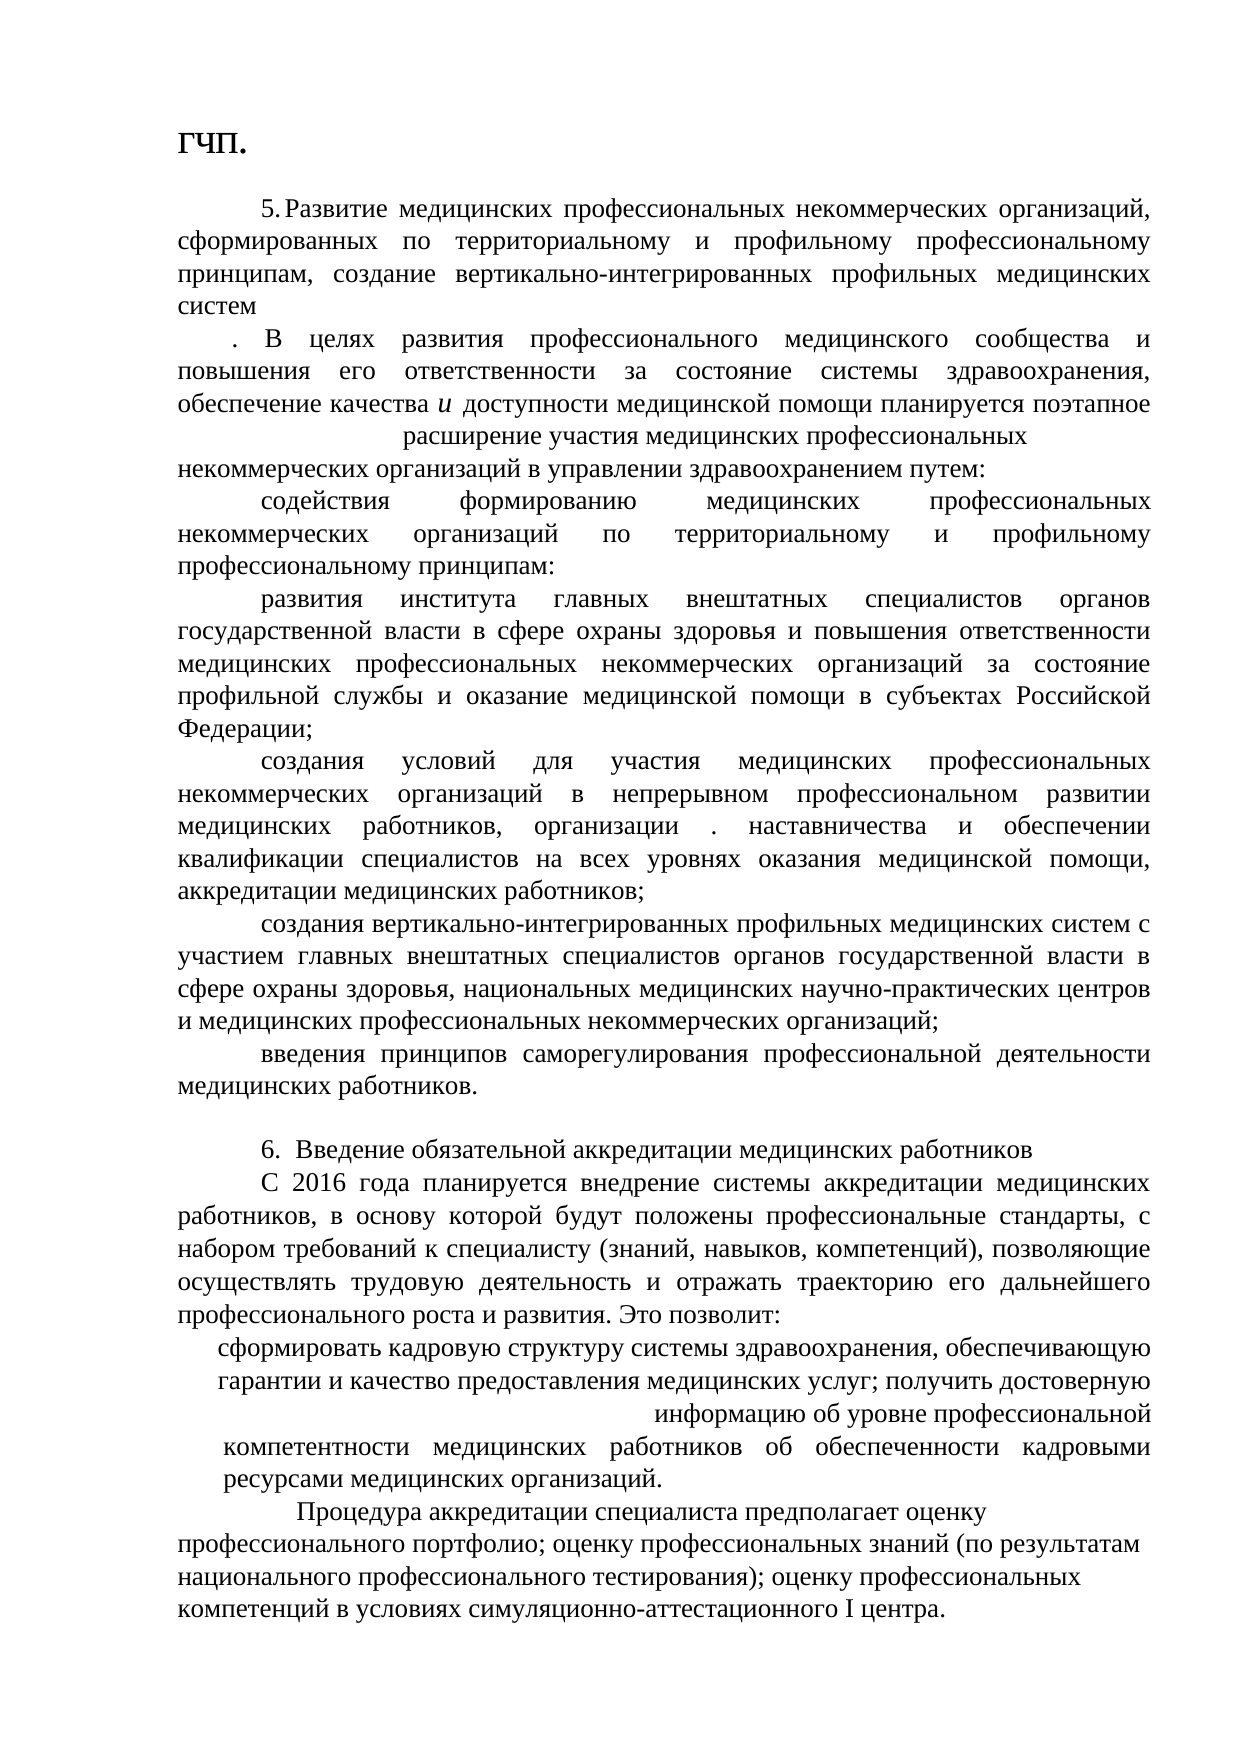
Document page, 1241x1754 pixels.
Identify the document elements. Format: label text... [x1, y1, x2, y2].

text содействия формированию медицинских профессиональных некоммерческих организаций по территориальному и профильному профессиональному принципам: [177, 484, 1152, 581]
text развития института главных внештатных специалистов органов государственной власти в сфере охраны здоровья и повышения ответственности медицинских профессиональных некоммерческих организаций за состояние профильной службы и оказание медицинской помощи в субъектах Российской Федерации; [177, 581, 1152, 744]
text введения принципов саморегулирования профессиональной деятельности медицинских работников. [177, 1036, 1152, 1101]
text компетентности медицинских работников об обеспеченности кадровыми ресурсами медицинских организаций. [223, 1429, 1152, 1494]
text гчп. [177, 118, 1152, 162]
list Введение обязательной аккредитации медицинских работников [177, 1132, 1152, 1165]
text создания вертикально-интегрированных профильных медицинских систем с участием главных внештатных специалистов органов государственной власти в сфере охраны здоровья, национальных медицинских научно-практических центров и медицинских профессиональных некоммерческих организаций; [177, 906, 1152, 1036]
list Развитие медицинских профессиональных некоммерческих организаций, сформированных по территориальному и профильному профессиональному принципам, создание вертикально-интегрированных профильных медицинских систем [177, 191, 1152, 321]
text сформировать кадровую структуру системы здравоохранения, обеспечивающую гарантии и качество предоставления медицинских услуг; получить достоверную информацию об уровне профессиональной [177, 1330, 1152, 1429]
text С 2016 года планируется внедрение системы аккредитации медицинских работников, в основу которой будут положены профессиональные стандарты, с набором требований к специалисту (знаний, навыков, компетенций), позволяющие осуществлять трудовую деятельность и отражать траекторию его дальнейшего профессионального роста и развития. Это позволит: [177, 1165, 1152, 1330]
text . В целях развития профессионального медицинского сообщества и повышения его ответственности за состояние системы здравоохранения, обеспечение качества и доступности медицинской помощи планируется поэтапное расширение участия медицинских профессиональных [177, 321, 1152, 451]
text создания условий для участия медицинских профессиональных некоммерческих организаций в непрерывном профессиональном развитии медицинских работников, организации . наставничества и обеспечении квалификации специалистов на всех уровнях оказания медицинской помощи, аккредитации медицинских работников; [177, 744, 1152, 906]
text Процедура аккредитации специалиста предполагает оценку профессионального портфолио; оценку профессиональных знаний (по результатам национального профессионального тестирования); оценку профессиональных компетенций в условиях симуляционно-аттестационного I центра. [177, 1494, 1152, 1624]
text некоммерческих организаций в управлении здравоохранением путем: [177, 451, 1152, 484]
